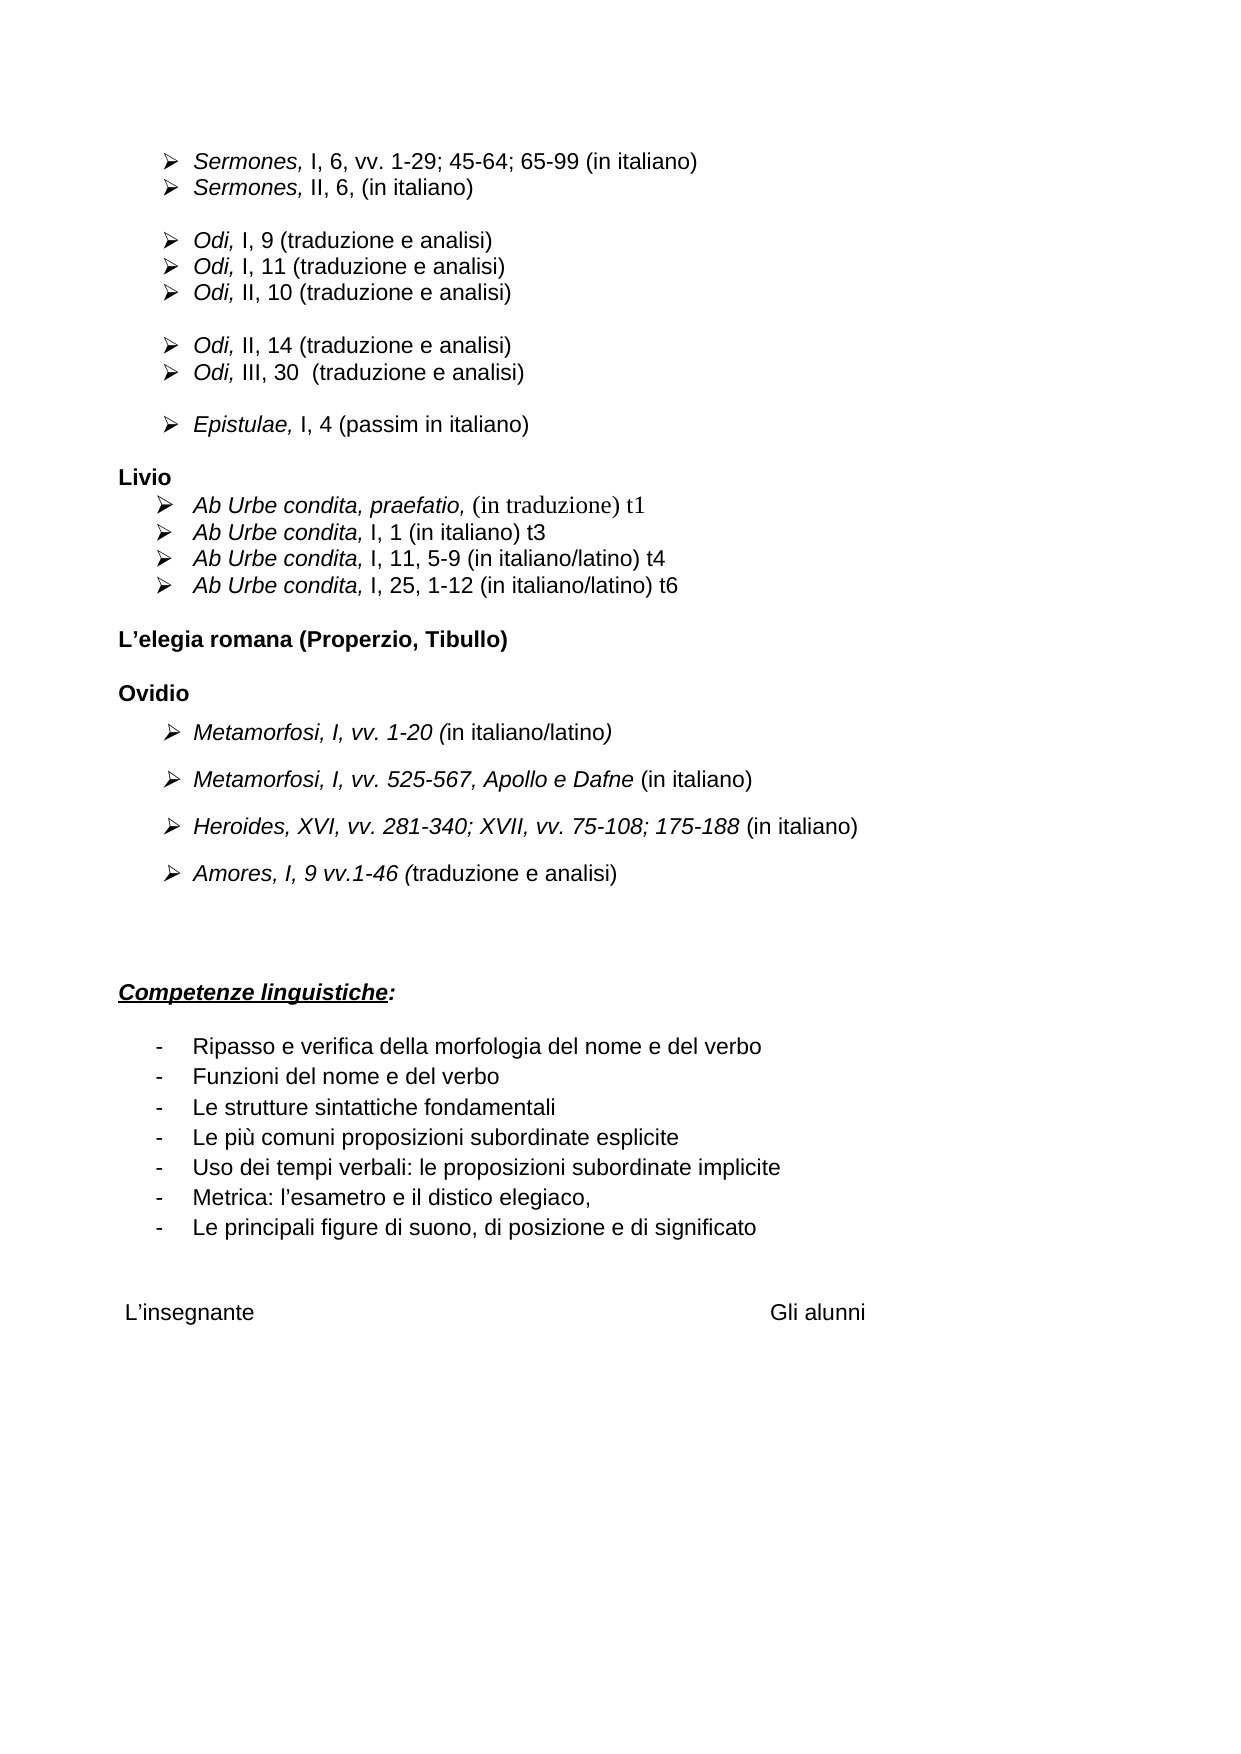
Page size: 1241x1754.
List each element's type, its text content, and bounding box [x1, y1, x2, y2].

list Odi, I, 9 (traduzione e analisi) [133, 227, 1122, 253]
list Ab Urbe condita, I, 25, 1-12 (in italiano/latino) t6 [156, 572, 1122, 598]
list Le principali figure di suono, di posizione e di significato [155, 1214, 1122, 1241]
text L’insegnante Gli alunni [118, 1299, 1122, 1325]
list Uso dei tempi verbali: le proposizioni subordinate implicite [155, 1154, 1122, 1180]
list Ripasso e verifica della morfologia del nome e del verbo [155, 1033, 1122, 1059]
list Ab Urbe condita, I, 1 (in italiano) t3 [156, 519, 1122, 545]
text Competenze linguistiche: [118, 979, 1122, 1005]
list Ab Urbe condita, praefatio, (in traduzione) t1 [156, 490, 1122, 519]
list Odi, I, 11 (traduzione e analisi) [133, 253, 1122, 279]
list Le più comuni proposizioni subordinate esplicite [155, 1124, 1122, 1150]
list Ab Urbe condita, I, 11, 5-9 (in italiano/latino) t4 [156, 545, 1122, 572]
text Livio [118, 464, 1122, 490]
list Odi, II, 14 (traduzione e analisi) [133, 332, 1122, 358]
list Sermones, I, 6, vv. 1-29; 45-64; 65-99 (in italiano) [133, 148, 1122, 174]
list Amores, I, 9 vv.1-46 (traduzione e analisi) [162, 848, 1122, 895]
list Funzioni del nome e del verbo [155, 1063, 1122, 1090]
list Sermones, II, 6, (in italiano) [133, 174, 1122, 200]
list Odi, III, 30 (traduzione e analisi) [133, 358, 1122, 385]
text Ovidio [118, 680, 1122, 707]
text L’elegia romana (Properzio, Tibullo) [118, 626, 1122, 652]
list Metamorfosi, I, vv. 525-567, Apollo e Dafne (in italiano) [162, 754, 1122, 801]
list Metamorfosi, I, vv. 1-20 (in italiano/latino) [162, 707, 1122, 754]
list Le strutture sintattiche fondamentali [155, 1093, 1122, 1120]
list Heroides, XVI, vv. 281-340; XVII, vv. 75-108; 175-188 (in italiano) [162, 801, 1122, 848]
list Metrica: l’esametro e il distico elegiaco, [155, 1184, 1122, 1211]
list Odi, II, 10 (traduzione e analisi) [133, 279, 1122, 306]
list Epistulae, I, 4 (passim in italiano) [133, 411, 1122, 437]
